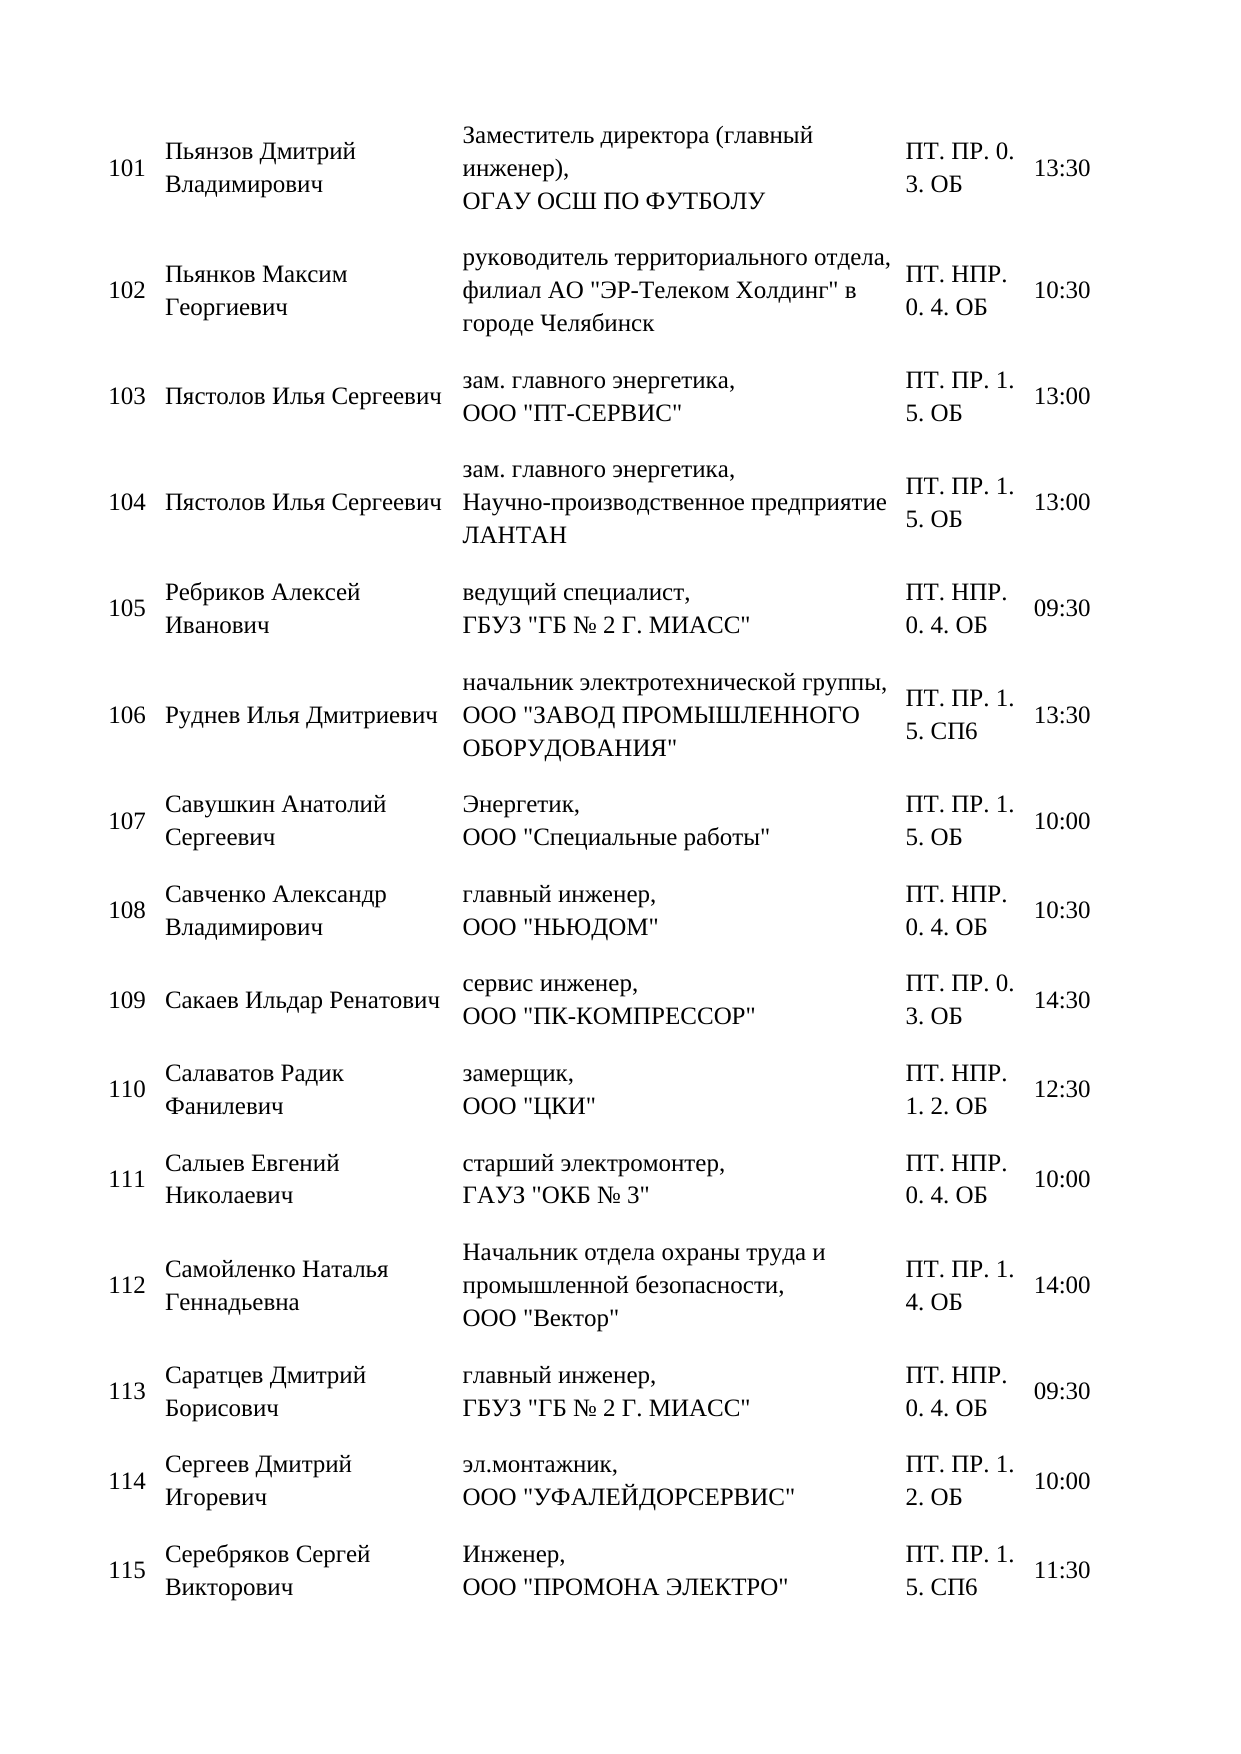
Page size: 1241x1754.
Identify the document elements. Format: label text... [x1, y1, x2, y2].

table_cell 114 [106, 1448, 163, 1537]
table_cell 09:30 [1032, 576, 1159, 665]
table_cell 113 [106, 1358, 163, 1448]
table_cell Начальник отдела охраны труда и промышленной безопасности, ООО "Вектор" [461, 1236, 904, 1358]
table_cell 101 [106, 118, 163, 241]
table_cell 106 [106, 665, 163, 788]
table_cell ПТ. ПР. 1. 5. СП6 [904, 1538, 1032, 1627]
table_cell 110 [106, 1056, 163, 1146]
table_cell 104 [106, 453, 163, 576]
table_cell 13:30 [1032, 118, 1159, 241]
table_cell Руднев Илья Дмитриевич [163, 665, 461, 788]
table_cell Савушкин Анатолий Сергеевич [163, 788, 461, 877]
table_cell ПТ. НПР. 0. 4. ОБ [904, 241, 1032, 363]
table_cell Сергеев Дмитрий Игоревич [163, 1448, 461, 1537]
table_cell Саратцев Дмитрий Борисович [163, 1358, 461, 1448]
table_cell 12:30 [1032, 1056, 1159, 1146]
table_cell Савченко Александр Владимирович [163, 877, 461, 967]
table_cell 105 [106, 576, 163, 665]
table_cell ПТ. ПР. 1. 5. ОБ [904, 788, 1032, 877]
table_cell ПТ. ПР. 0. 3. ОБ [904, 118, 1032, 241]
table_cell ПТ. ПР. 1. 5. ОБ [904, 363, 1032, 453]
table_cell Инженер, ООО "ПРОМОНА ЭЛЕКТРО" [461, 1538, 904, 1627]
table_cell ПТ. ПР. 1. 4. ОБ [904, 1236, 1032, 1358]
table_cell 102 [106, 241, 163, 363]
table_cell 111 [106, 1146, 163, 1236]
table_cell зам. главного энергетика, ООО "ПТ-СЕРВИС" [461, 363, 904, 453]
table_cell 10:30 [1032, 241, 1159, 363]
table_cell ПТ. ПР. 0. 3. ОБ [904, 967, 1032, 1056]
table_cell начальник электротехнической группы, ООО "ЗАВОД ПРОМЫШЛЕННОГО ОБОРУДОВАНИЯ" [461, 665, 904, 788]
table_cell Самойленко Наталья Геннадьевна [163, 1236, 461, 1358]
table_cell Энергетик, ООО "Специальные работы" [461, 788, 904, 877]
table_cell 10:00 [1032, 1146, 1159, 1236]
table_cell 09:30 [1032, 1358, 1159, 1448]
table_cell 10:00 [1032, 1448, 1159, 1537]
table_cell сервис инженер, ООО "ПК-КОМПРЕССОР" [461, 967, 904, 1056]
table_cell руководитель территориального отдела, филиал АО "ЭР-Телеком Холдинг" в городе Челябинск [461, 241, 904, 363]
table_cell Серебряков Сергей Викторович [163, 1538, 461, 1627]
table_cell Пястолов Илья Сергеевич [163, 453, 461, 576]
table_cell 109 [106, 967, 163, 1056]
table_cell ПТ. НПР. 0. 4. ОБ [904, 1358, 1032, 1448]
table_cell Сакаев Ильдар Ренатович [163, 967, 461, 1056]
table_cell 115 [106, 1538, 163, 1627]
table_cell 10:00 [1032, 788, 1159, 877]
table_cell ПТ. НПР. 0. 4. ОБ [904, 877, 1032, 967]
table_cell Пьянзов Дмитрий Владимирович [163, 118, 461, 241]
table_cell главный инженер, ГБУЗ "ГБ № 2 Г. МИАСС" [461, 1358, 904, 1448]
table_cell 107 [106, 788, 163, 877]
table_cell эл.монтажник, ООО "УФАЛЕЙДОРСЕРВИС" [461, 1448, 904, 1537]
table_cell 14:00 [1032, 1236, 1159, 1358]
table_cell ПТ. ПР. 1. 5. СП6 [904, 665, 1032, 788]
table_cell ПТ. ПР. 1. 5. ОБ [904, 453, 1032, 576]
table_cell 108 [106, 877, 163, 967]
table_cell 103 [106, 363, 163, 453]
table_cell 13:30 [1032, 665, 1159, 788]
table_cell старший электромонтер, ГАУЗ "ОКБ № 3" [461, 1146, 904, 1236]
table_cell замерщик, ООО "ЦКИ" [461, 1056, 904, 1146]
table_cell Заместитель директора (главный инженер), ОГАУ ОСШ ПО ФУТБОЛУ [461, 118, 904, 241]
table_cell 13:00 [1032, 453, 1159, 576]
table_cell 112 [106, 1236, 163, 1358]
table_cell ПТ. ПР. 1. 2. ОБ [904, 1448, 1032, 1537]
table_cell ведущий специалист, ГБУЗ "ГБ № 2 Г. МИАСС" [461, 576, 904, 665]
table_cell ПТ. НПР. 0. 4. ОБ [904, 1146, 1032, 1236]
table_cell главный инженер, ООО "НЬЮДОМ" [461, 877, 904, 967]
table_cell Пястолов Илья Сергеевич [163, 363, 461, 453]
table_cell зам. главного энергетика, Научно-производственное предприятие ЛАНТАН [461, 453, 904, 576]
table_cell Салаватов Радик Фанилевич [163, 1056, 461, 1146]
table_cell 11:30 [1032, 1538, 1159, 1627]
table_cell 13:00 [1032, 363, 1159, 453]
table_cell ПТ. НПР. 1. 2. ОБ [904, 1056, 1032, 1146]
table_cell 10:30 [1032, 877, 1159, 967]
table_cell ПТ. НПР. 0. 4. ОБ [904, 576, 1032, 665]
table_cell 14:30 [1032, 967, 1159, 1056]
table_cell Салыев Евгений Николаевич [163, 1146, 461, 1236]
table_cell Ребриков Алексей Иванович [163, 576, 461, 665]
table_cell Пьянков Максим Георгиевич [163, 241, 461, 363]
